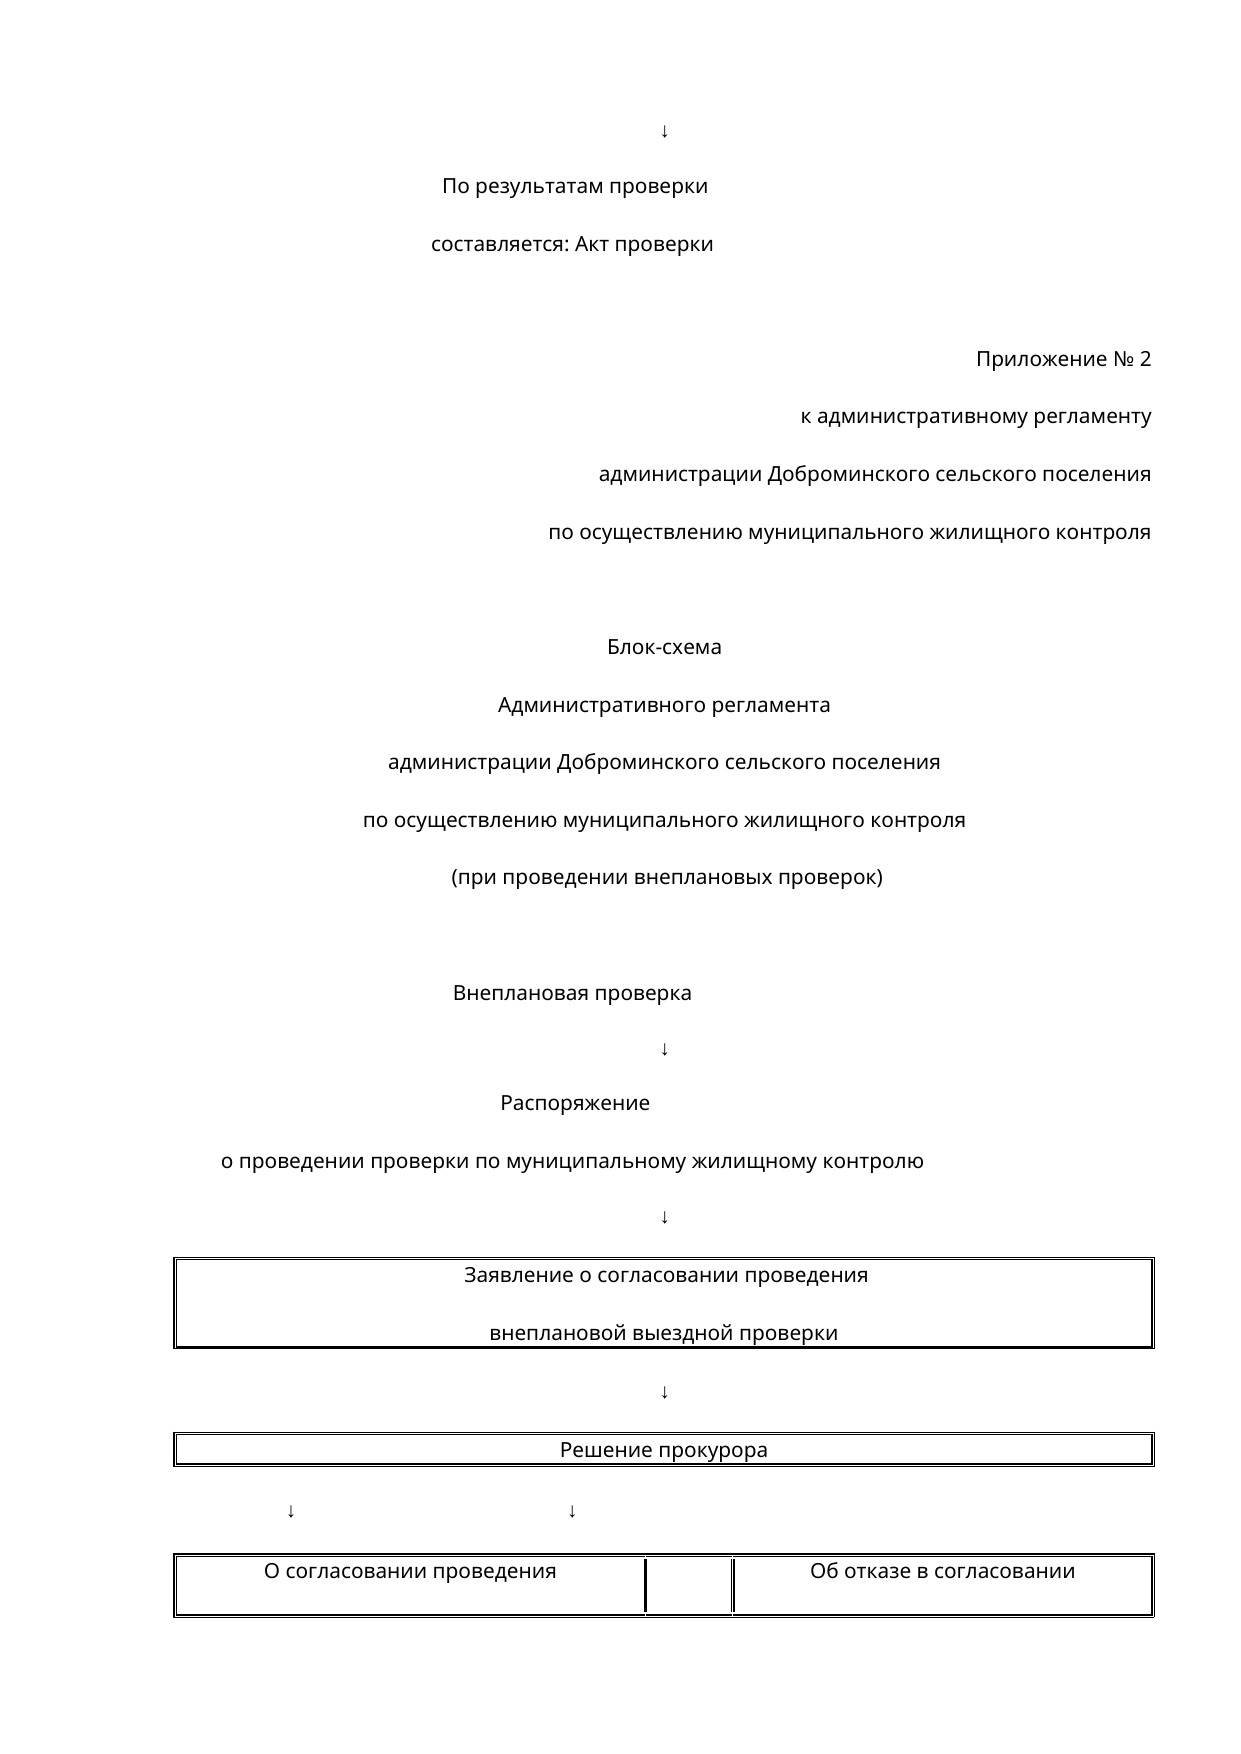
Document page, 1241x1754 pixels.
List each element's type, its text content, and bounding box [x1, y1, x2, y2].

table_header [733, 1557, 1151, 1614]
text ↓ ↓ [177, 1496, 1152, 1524]
text Блок-схема [177, 632, 1152, 661]
text ↓ [177, 118, 1152, 142]
text ↓ [177, 1378, 1152, 1402]
table_header По результатам проверки составляется: Акт проверки [177, 171, 968, 257]
text по осуществлению муниципального жилищного контроля [177, 517, 1152, 545]
text администрации Доброминского сельского поселения [177, 747, 1152, 776]
table_header Заявление о согласовании проведения внеплановой выездной проверки [177, 1260, 1151, 1346]
table_header Распоряжение о проведении проверки по муниципальному жилищному контролю [177, 1089, 968, 1174]
table_header Решение прокурора [177, 1435, 1151, 1463]
text ↓ [177, 1204, 1152, 1228]
text (при проведении внеплановых проверок) [177, 862, 1152, 891]
text администрации Доброминского сельского поселения [177, 459, 1152, 488]
text Приложение № 2 [177, 344, 1152, 372]
text ↓ [177, 1035, 1152, 1059]
table_header Внеплановая проверка [177, 978, 968, 1006]
text по осуществлению муниципального жилищного контроля [177, 805, 1152, 833]
text Административного регламента [177, 690, 1152, 718]
text к административному регламенту [177, 402, 1152, 430]
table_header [177, 1557, 645, 1614]
table_header [645, 1555, 733, 1614]
